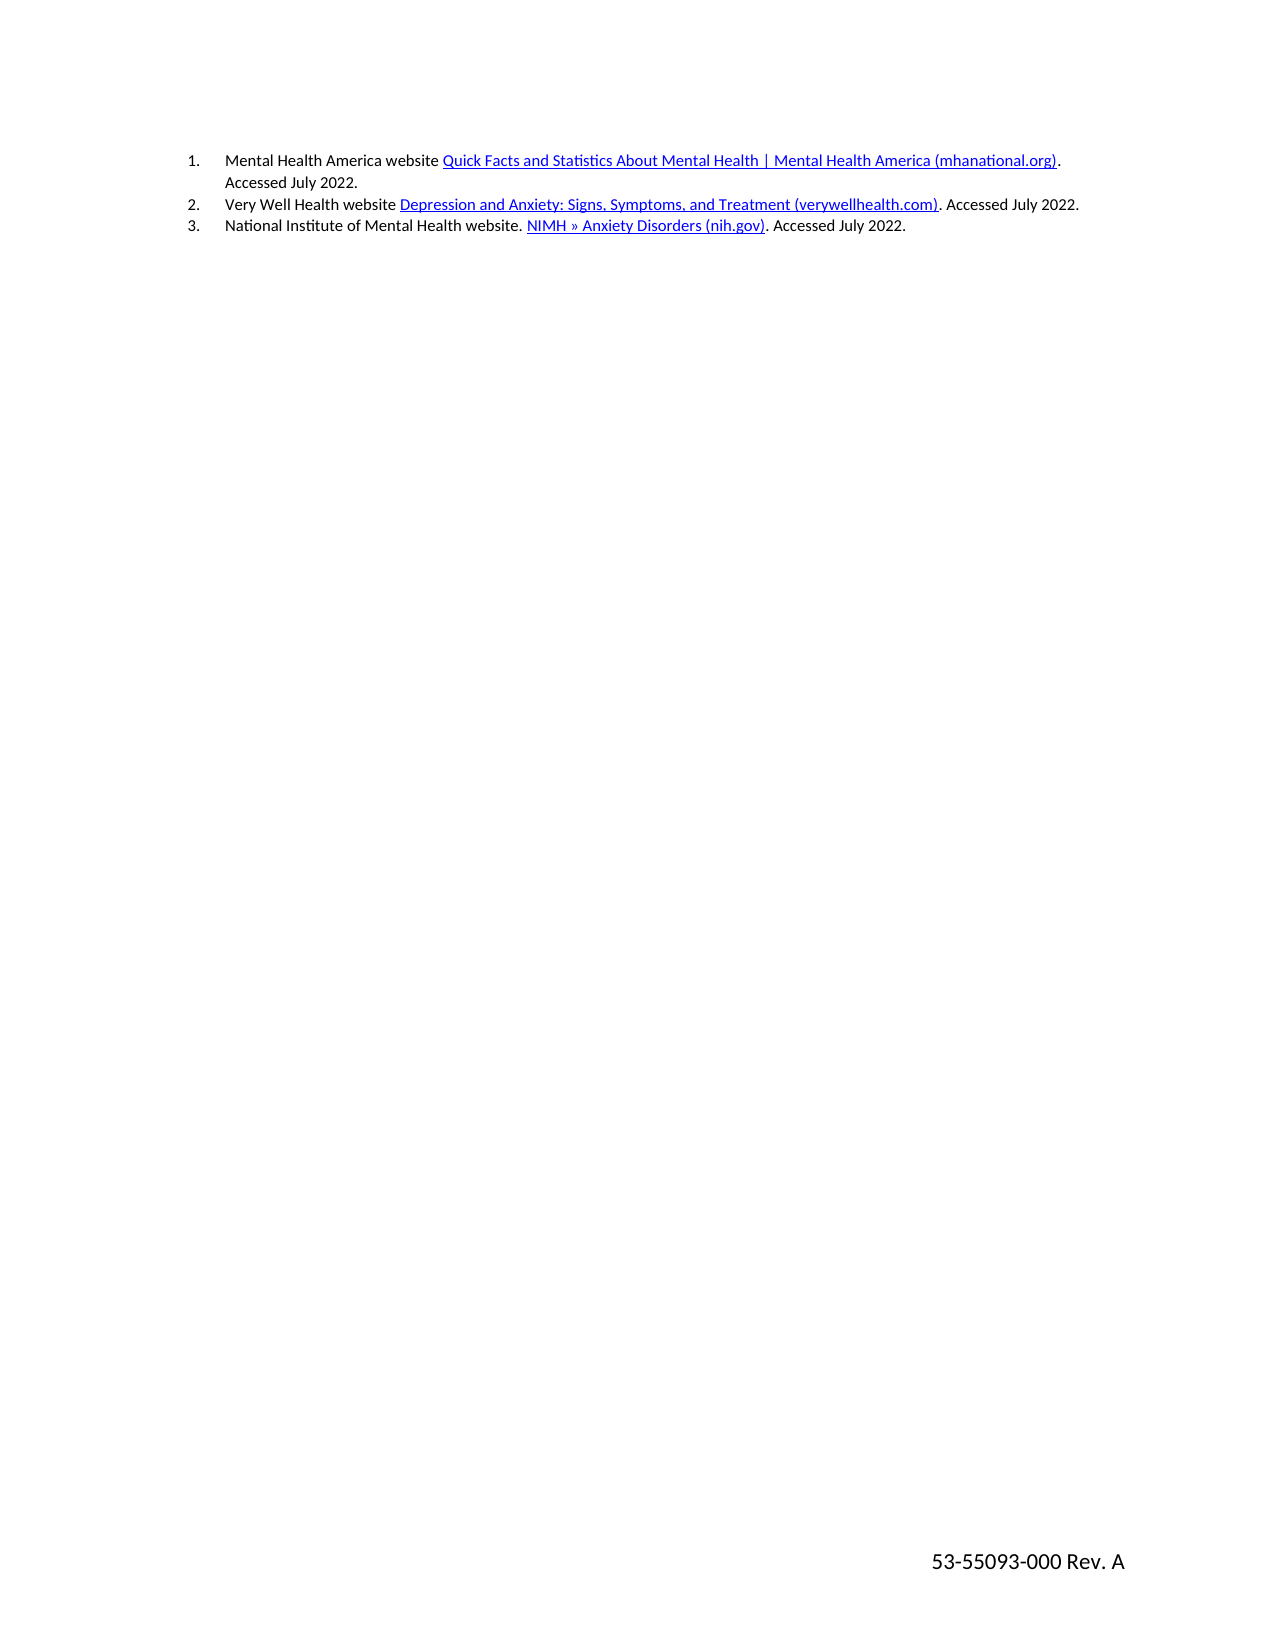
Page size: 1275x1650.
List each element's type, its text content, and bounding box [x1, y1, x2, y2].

list National Institute of Mental Health website. NIMH » Anxiety Disorders (nih.gov). Accessed July 2022. [187, 216, 1125, 236]
list Mental Health America website Quick Facts and Statistics About Mental Health | Mental Health America (mhanational.org). Accessed July 2022. [187, 150, 1125, 192]
list Very Well Health website Depression and Anxiety: Signs, Symptoms, and Treatment (verywellhealth.com). Accessed July 2022. [187, 194, 1125, 214]
